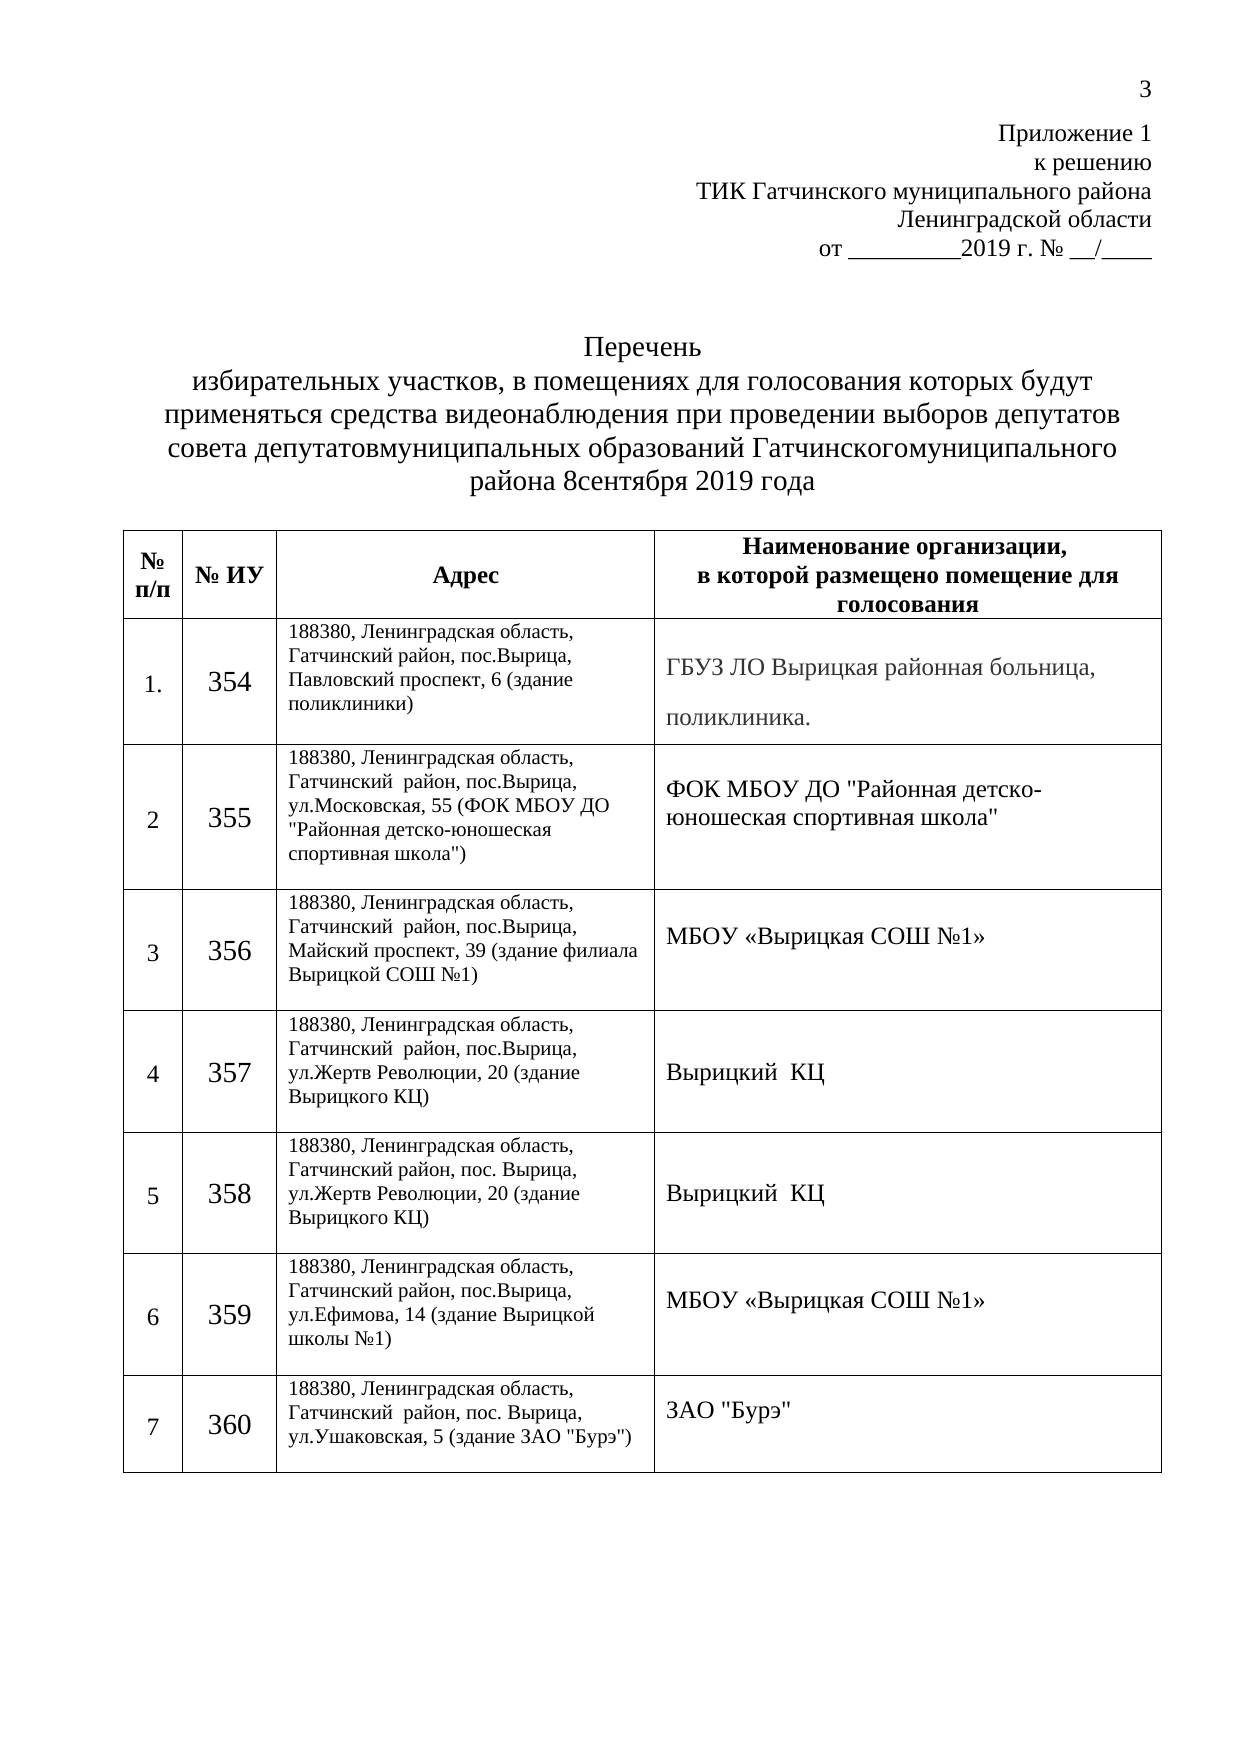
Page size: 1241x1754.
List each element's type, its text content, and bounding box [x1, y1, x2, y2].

table_cell 356 [183, 890, 276, 1010]
text к решению [133, 147, 1152, 176]
table_cell 355 [183, 745, 276, 889]
table_cell 188380, Ленинградская область, Гатчинский район, пос. Вырица, ул.Жертв Революции, 20 (здание Вырицкого КЦ) [277, 1133, 654, 1253]
table_header Наименование организации, в которой размещено помещение для голосования [655, 531, 1161, 618]
table_cell МБОУ «Вырицкая СОШ №1» [655, 1254, 1161, 1374]
table_cell МБОУ «Вырицкая СОШ №1» [655, 890, 1161, 1010]
table_cell 358 [183, 1133, 276, 1253]
table_cell 188380, Ленинградская область, Гатчинский район, пос.Вырица, Майский проспект, 39 (здание филиала Вырицкой СОШ №1) [277, 890, 654, 1010]
table_cell 188380, Ленинградская область, Гатчинский район, пос.Вырица, ул.Ефимова, 14 (здание Вырицкой школы №1) [277, 1254, 654, 1374]
table_header № ИУ [183, 531, 276, 618]
table_cell 357 [183, 1011, 276, 1132]
text от _________2019 г. № __/____ [133, 233, 1152, 262]
table_header Адрес [277, 531, 654, 618]
text Ленинградской области [133, 204, 1152, 233]
table_cell Вырицкий КЦ [655, 1133, 1161, 1253]
table_cell 7 [124, 1376, 182, 1472]
text Перечень избирательных участков, в помещениях для голосования которых будут применяться средства видеонаблюдения при проведении выборов депутатов совета депутатовмуниципальных образований Гатчинскогомуниципального района 8сентября 2019 года [133, 329, 1152, 497]
table_cell 188380, Ленинградская область, Гатчинский район, пос.Вырица, ул.Московская, 55 (ФОК МБОУ ДО "Районная детско-юношеская спортивная школа") [277, 745, 654, 889]
table_cell 4 [124, 1011, 182, 1132]
table_cell 2 [124, 745, 182, 889]
table_cell 188380, Ленинградская область, Гатчинский район, пос.Вырица, ул.Жертв Революции, 20 (здание Вырицкого КЦ) [277, 1011, 654, 1132]
table_header № п/п [124, 531, 182, 618]
table_cell 5 [124, 1133, 182, 1253]
table_cell 360 [183, 1376, 276, 1472]
table_cell ФОК МБОУ ДО "Районная детско-юношеская спортивная школа" [655, 745, 1161, 889]
table_cell ГБУЗ ЛО Вырицкая районная больница, поликлиника. [655, 619, 1161, 744]
text ТИК Гатчинского муниципального района [133, 176, 1152, 204]
table_cell 359 [183, 1254, 276, 1374]
table_cell 6 [124, 1254, 182, 1374]
table_cell Вырицкий КЦ [655, 1011, 1161, 1132]
table_cell 1. [124, 619, 182, 744]
table_cell 188380, Ленинградская область, Гатчинский район, пос.Вырица, Павловский проспект, 6 (здание поликлиники) [277, 619, 654, 744]
table_cell ЗАО "Бурэ" [655, 1376, 1161, 1472]
table_cell 3 [124, 890, 182, 1010]
text Приложение 1 [133, 118, 1152, 147]
table_cell 188380, Ленинградская область, Гатчинский район, пос. Вырица, ул.Ушаковская, 5 (здание ЗАО "Бурэ") [277, 1376, 654, 1472]
table_cell 354 [183, 619, 276, 744]
